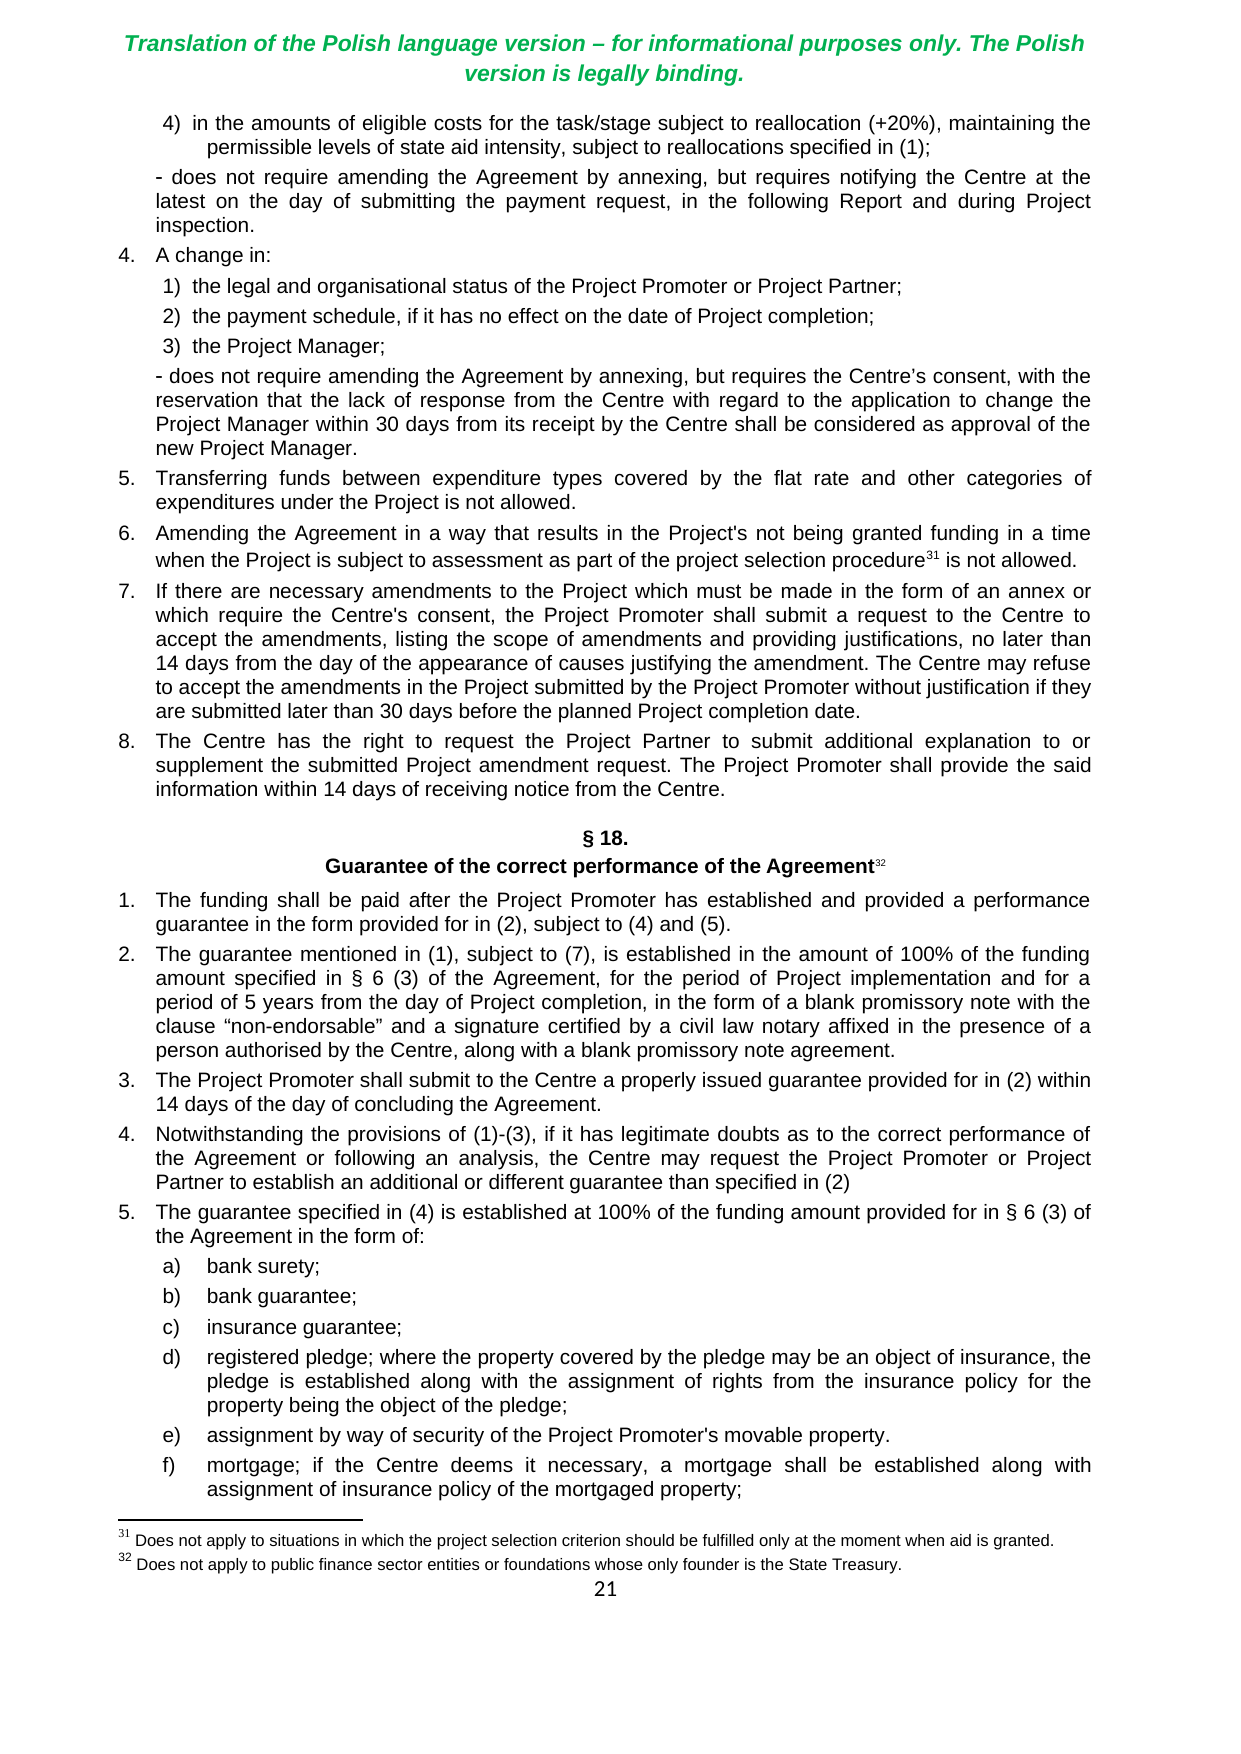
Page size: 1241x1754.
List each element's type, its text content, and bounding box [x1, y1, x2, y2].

list in the amounts of eligible costs for the task/stage subject to reallocation (+20%), maintaining the permissible levels of state aid intensity, subject to reallocations specified in (1); [162, 111, 1093, 159]
text does not require amending the Agreement by annexing, but requires the Centre’s consent, with the reservation that the lack of response from the Centre with regard to the application to change the Project Manager within 30 days from its receipt by the Centre shall be considered as approval of the new Project Manager. [155, 364, 1093, 460]
list The funding shall be paid after the Project Promoter has established and provided a performance guarantee in the form provided for in (2), subject to (4) and (5). [118, 887, 1093, 935]
list The guarantee specified in (4) is established at 100% of the funding amount provided for in § 6 (3) of the Agreement in the form of: [118, 1200, 1093, 1248]
list Amending the Agreement in a way that results in the Project's not being granted funding in a time when the Project is subject to assessment as part of the project selection procedure is not allowed. [118, 520, 1093, 573]
list The Centre has the right to request the Project Partner to submit additional explanation to or supplement the submitted Project amendment request. The Project Promoter shall provide the said information within 14 days of receiving notice from the Centre. [118, 729, 1093, 801]
list mortgage; if the Centre deems it necessary, a mortgage shall be established along with assignment of insurance policy of the mortgaged property; [162, 1453, 1093, 1501]
list the legal and organisational status of the Project Promoter or Project Partner; [162, 273, 1093, 297]
list insurance guarantee; [162, 1314, 1093, 1338]
list assignment by way of security of the Project Promoter's movable property. [162, 1423, 1093, 1447]
list A change in: [118, 243, 1093, 267]
list The Project Promoter shall submit to the Centre a properly issued guarantee provided for in (2) within 14 days of the day of concluding the Agreement. [118, 1068, 1093, 1116]
list The guarantee mentioned in (1), subject to (7), is established in the amount of 100% of the funding amount specified in § 6 (3) of the Agreement, for the period of Project implementation and for a period of 5 years from the day of Project completion, in the form of a blank promissory note with the clause “non-endorsable” and a signature certified by a civil law notary affixed in the presence of a person authorised by the Centre, along with a blank promissory note agreement. [118, 942, 1093, 1061]
list the payment schedule, if it has no effect on the date of Project completion; [162, 304, 1093, 328]
list registered pledge; where the property covered by the pledge may be an object of insurance, the pledge is established along with the assignment of rights from the insurance policy for the property being the object of the pledge; [162, 1345, 1093, 1417]
list bank surety; [162, 1254, 1093, 1278]
list bank guarantee; [162, 1284, 1093, 1308]
list Transferring funds between expenditure types covered by the flat rate and other categories of expenditures under the Project is not allowed. [118, 466, 1093, 514]
subtitle § 18. Guarantee of the correct performance of the Agreement [118, 826, 1093, 878]
list the Project Manager; [162, 334, 1093, 358]
list Notwithstanding the provisions of (1)-(3), if it has legitimate doubts as to the correct performance of the Agreement or following an analysis, the Centre may request the Project Promoter or Project Partner to establish an additional or different guarantee than specified in (2) [118, 1122, 1093, 1194]
text does not require amending the Agreement by annexing, but requires notifying the Centre at the latest on the day of submitting the payment request, in the following Report and during Project inspection. [155, 165, 1093, 237]
list If there are necessary amendments to the Project which must be made in the form of an annex or which require the Centre's consent, the Project Promoter shall submit a request to the Centre to accept the amendments, listing the scope of amendments and providing justifications, no later than 14 days from the day of the appearance of causes justifying the amendment. The Centre may refuse to accept the amendments in the Project submitted by the Project Promoter without justification if they are submitted later than 30 days before the planned Project completion date. [118, 579, 1093, 723]
